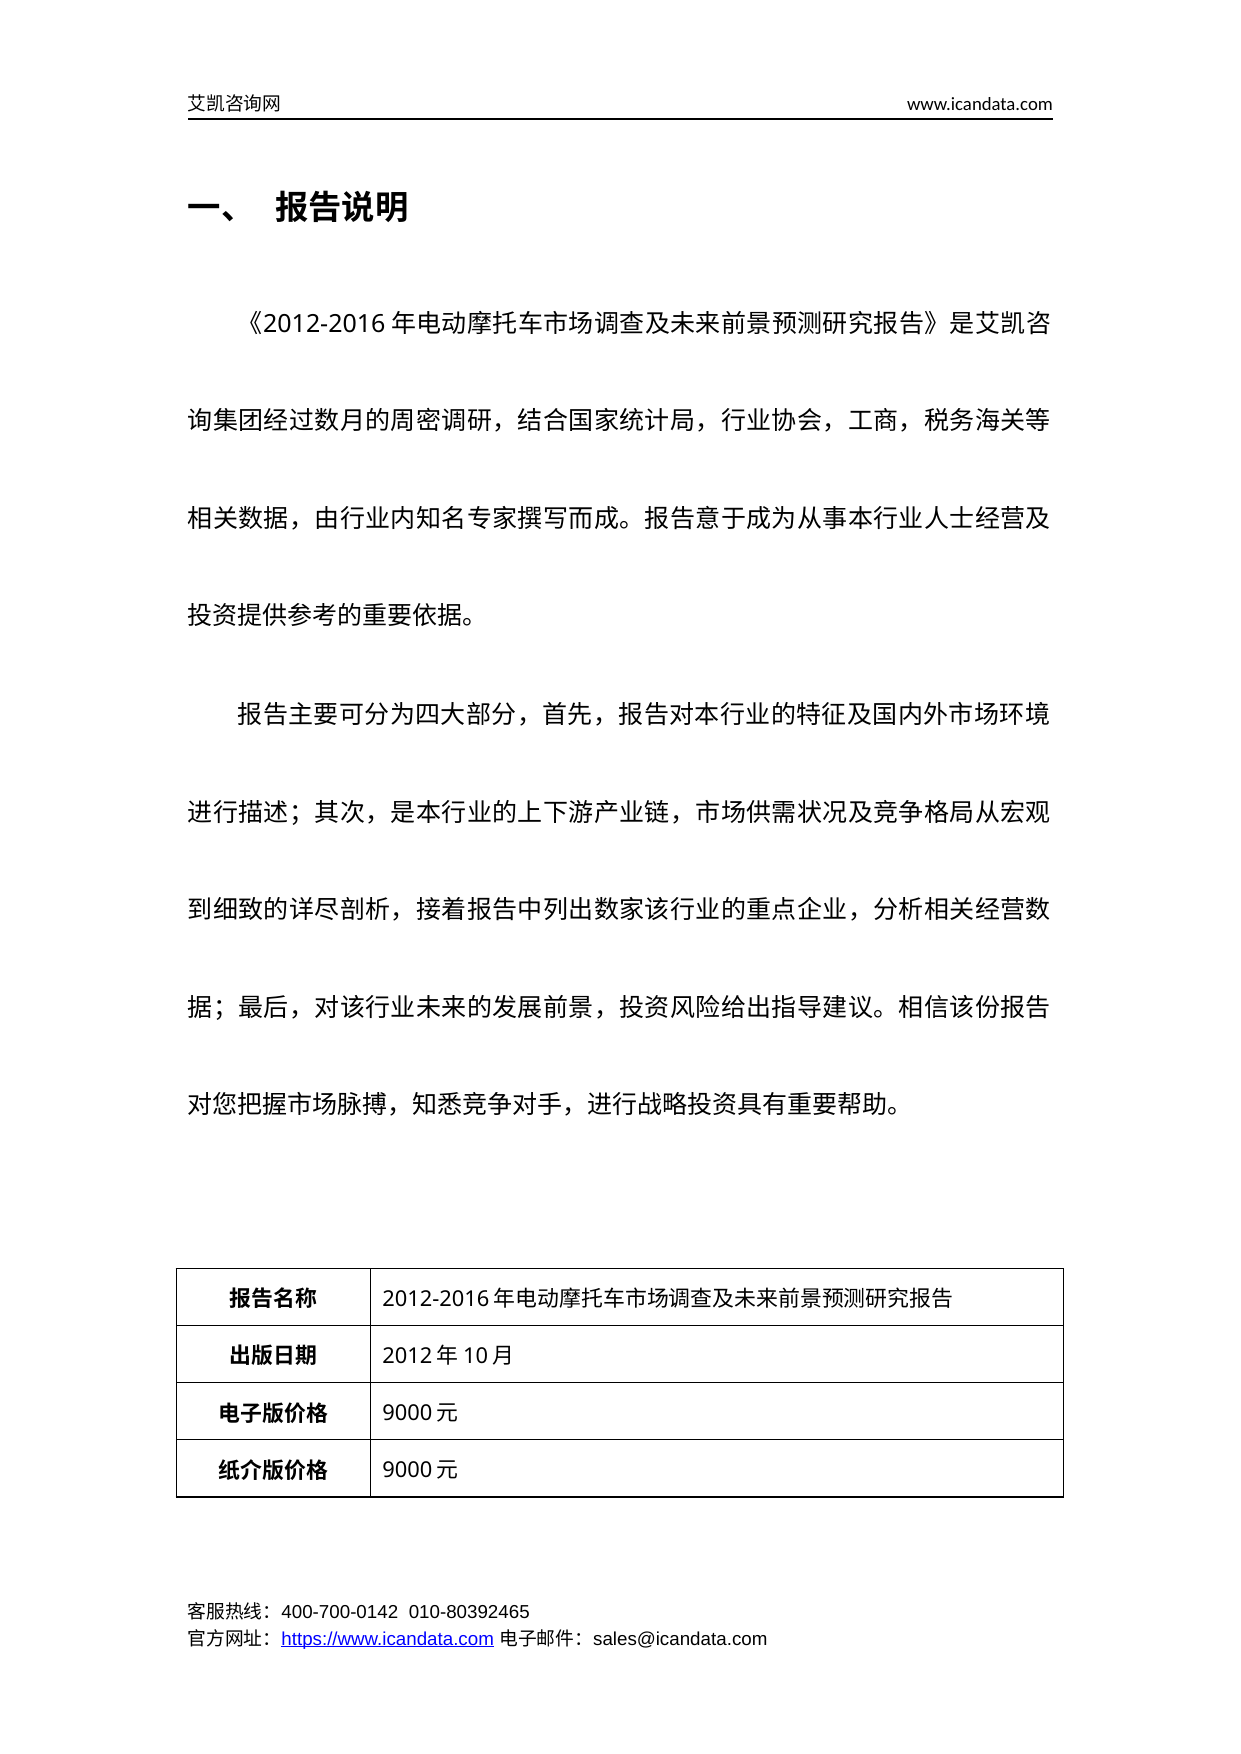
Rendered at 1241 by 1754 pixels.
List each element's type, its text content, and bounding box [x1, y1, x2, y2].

table_cell 出版日期 [177, 1326, 370, 1382]
table_header 报告名称 [177, 1269, 370, 1325]
table_header 2012-2016年电动摩托车市场调查及未来前景预测研究报告 [371, 1269, 1063, 1325]
text 报告主要可分为四大部分，首先，报告对本行业的特征及国内外市场环境进行描述；其次，是本行业的上下游产业链，市场供需状况及竞争格局从宏观到细致的详尽剖析，接着报告中列出数家该行业的重点企业，分析相关经营数据；最后，对该行业未来的发展前景，投资风险给出指导建议。相信该份报告对您把握市场脉搏，知悉竞争对手，进行战略投资具有重要帮助。 [187, 681, 1053, 1136]
table_cell 纸介版价格 [177, 1440, 370, 1496]
subtitle 报告说明 [187, 172, 1053, 237]
table_cell 2012年10月 [371, 1326, 1063, 1382]
table_cell 9000元 [371, 1383, 1063, 1439]
table_cell 电子版价格 [177, 1383, 370, 1439]
text 《2012-2016年电动摩托车市场调查及未来前景预测研究报告》是艾凯咨询集团经过数月的周密调研，结合国家统计局，行业协会，工商，税务海关等相关数据，由行业内知名专家撰写而成。报告意于成为从事本行业人士经营及投资提供参考的重要依据。 [187, 289, 1053, 646]
table_cell 9000元 [371, 1440, 1063, 1496]
